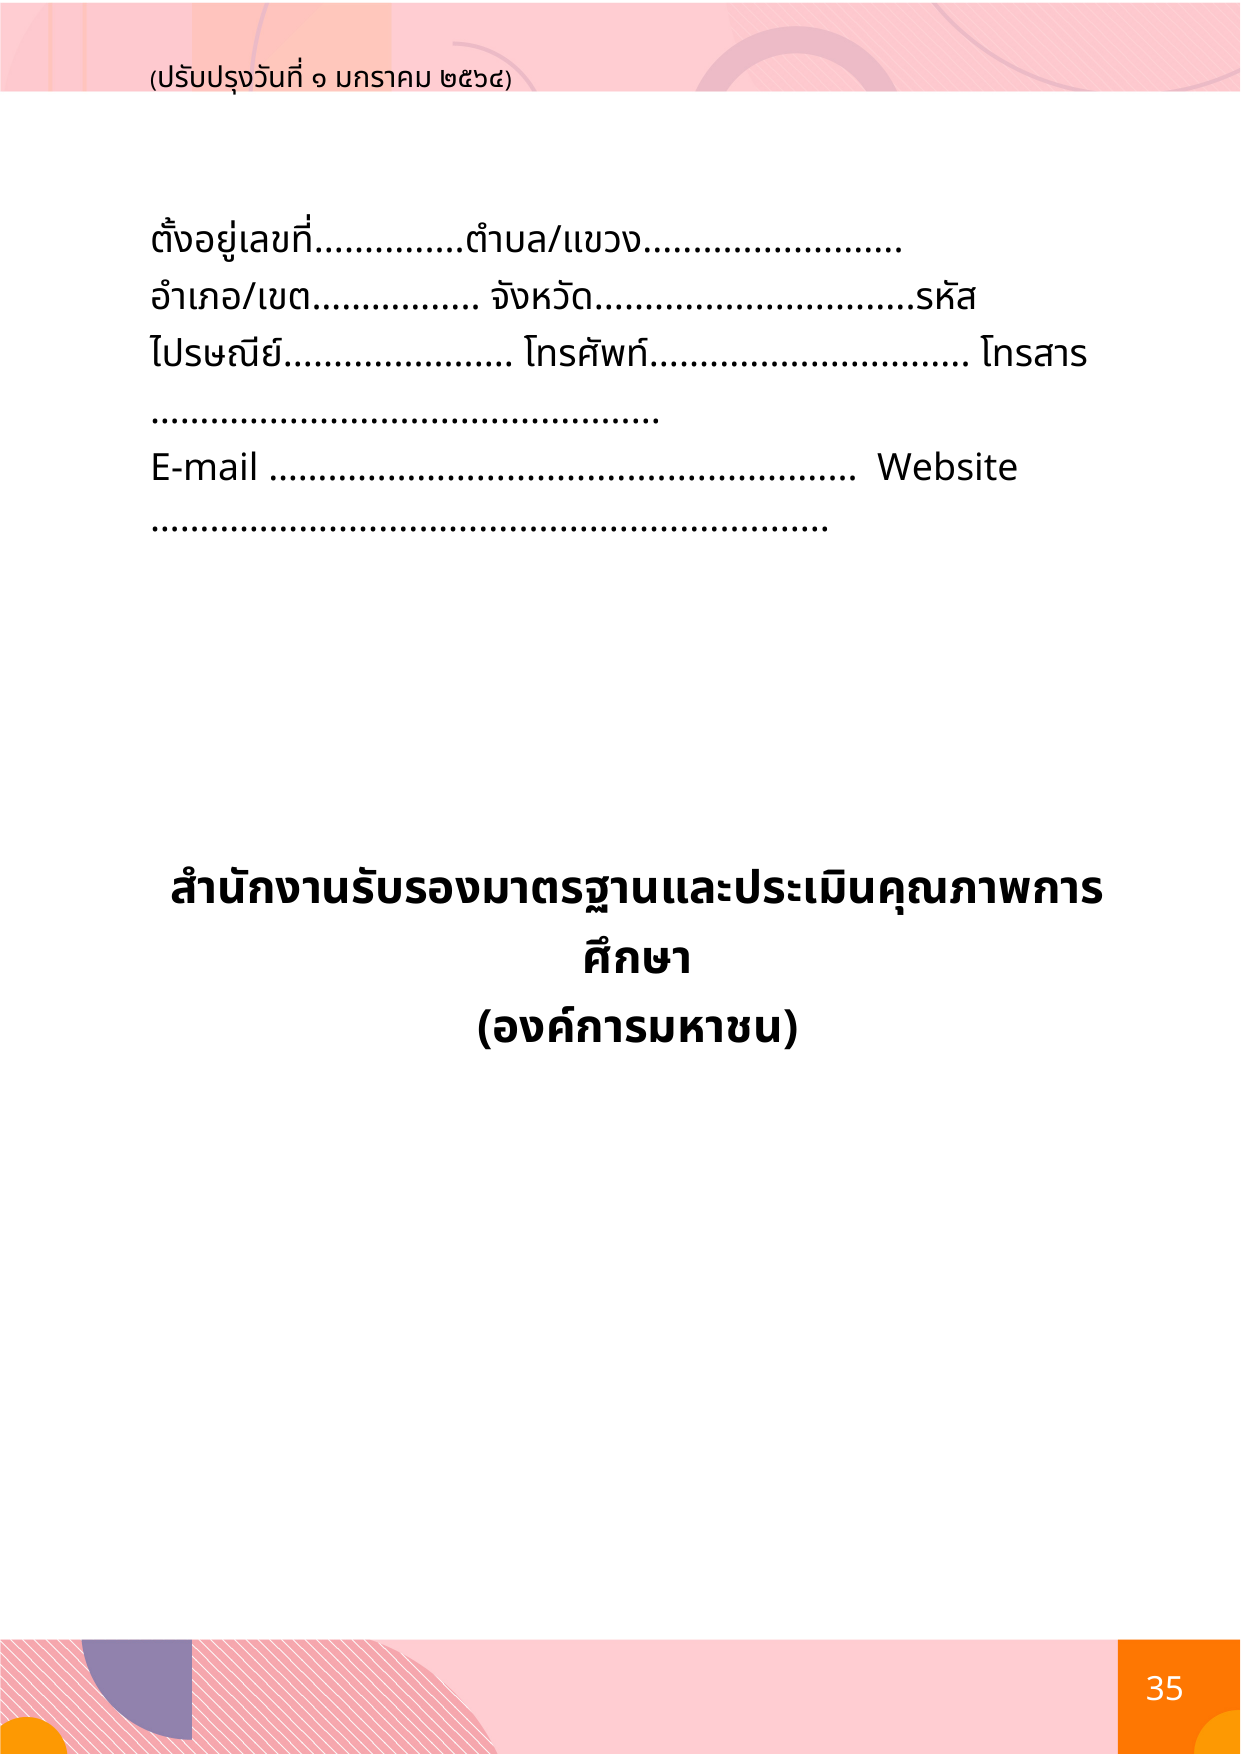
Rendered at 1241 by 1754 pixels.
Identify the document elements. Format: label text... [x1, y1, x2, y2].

picture [0, 2, 1241, 1754]
text ตั้งอยู่เลขที่...............ตำบล/แขวง.......................... อำเภอ/เขต…………..... จังหวัด................................รหัสไปรษณีย์....................... โทรศัพท์................................ โทรสาร …………....................................... [150, 213, 1123, 441]
text E-mail …………………...................................... Website ……………….........…...................................... [150, 441, 1123, 543]
text (องค์การมหาชน) [150, 994, 1125, 1063]
text สำนักงานรับรองมาตรฐานและประเมินคุณภาพการศึกษา [150, 855, 1125, 994]
